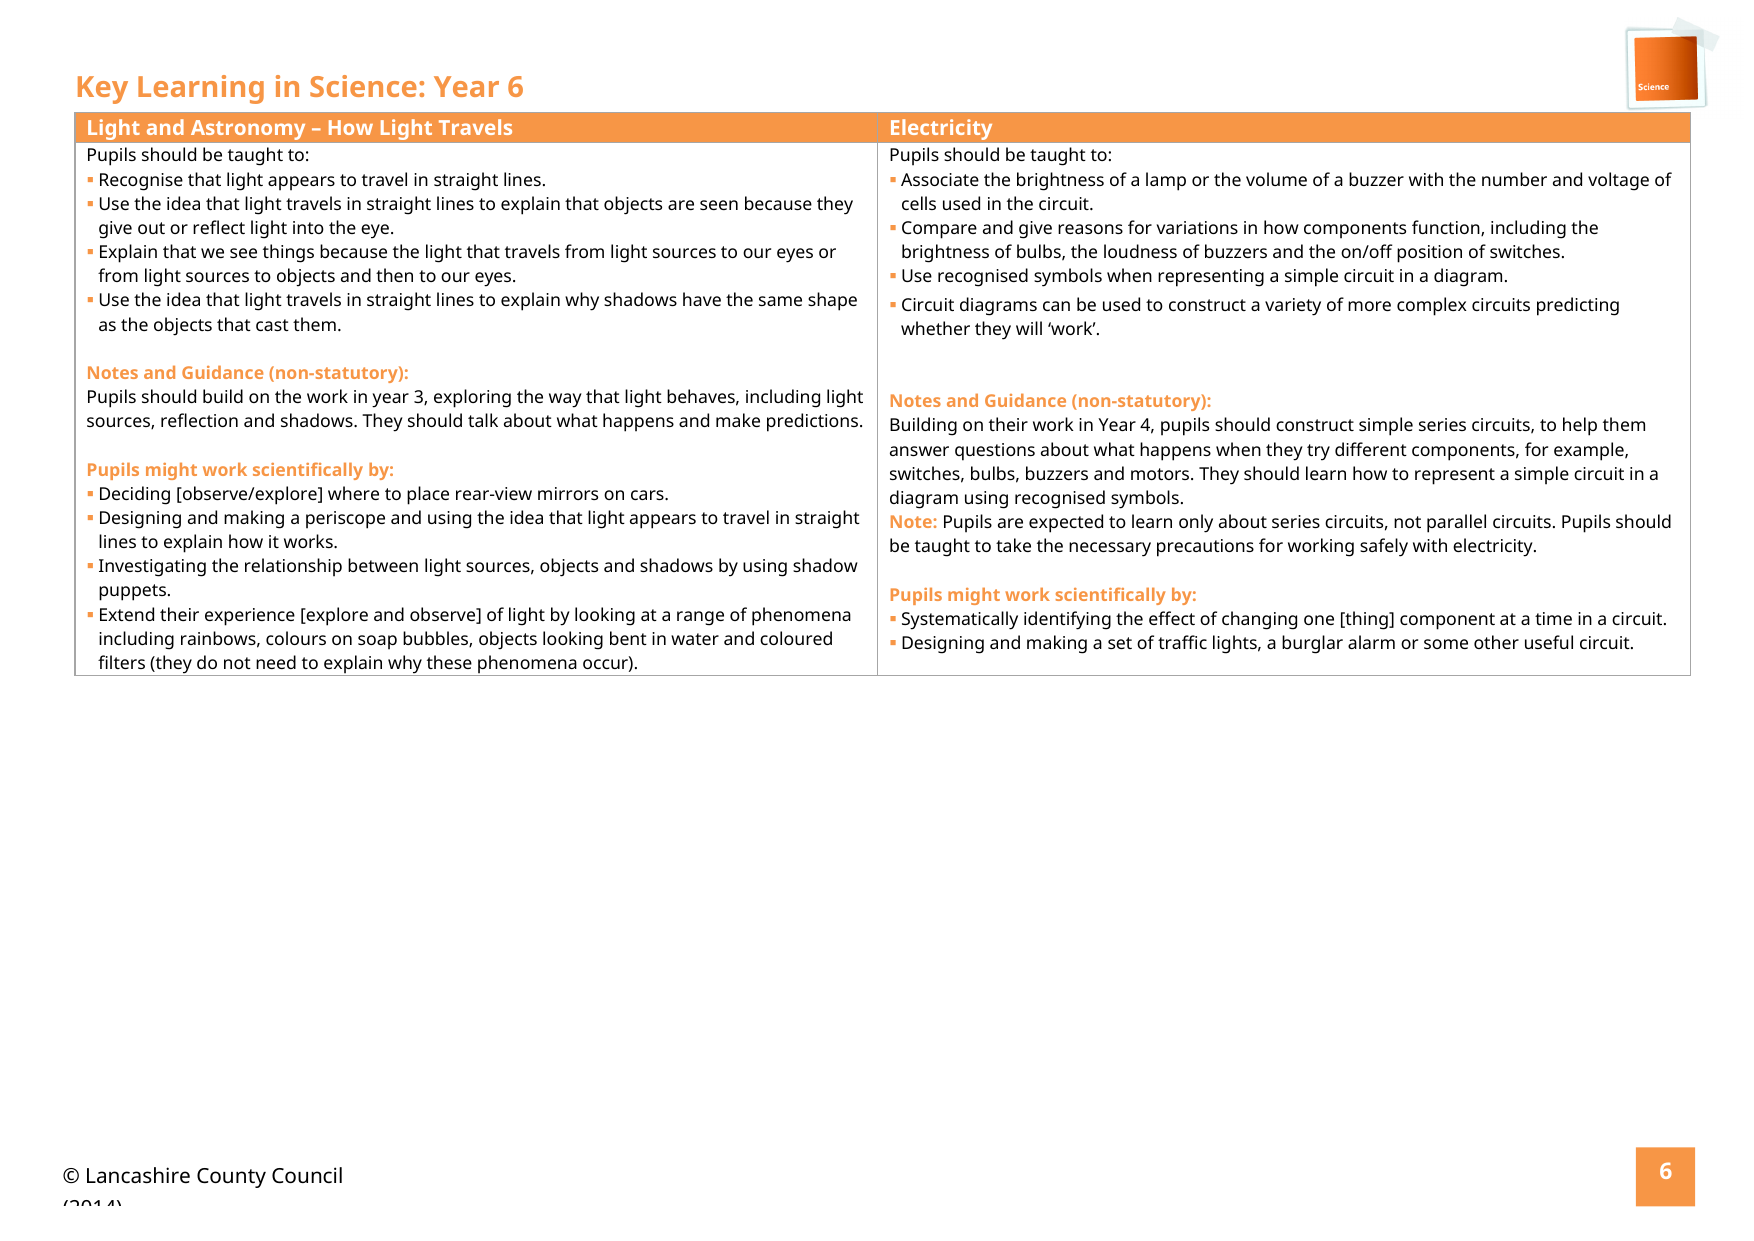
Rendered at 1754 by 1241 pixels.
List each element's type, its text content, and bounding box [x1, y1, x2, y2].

table_header Light and Astronomy – How Light Travels [76, 113, 877, 142]
table_header Electricity [878, 113, 1690, 142]
table_cell Pupils should be taught to: Recognise that light appears to travel in straight lines. Use the idea that light travels in straight lines to explain that objects are seen because they give out or reflect light into the eye. Explain that we see things because the light that travels from light sources to our eyes or from light sources to objects and then to our eyes. Use the idea that light travels in straight lines to explain why shadows have the same shape as the objects that cast them. Notes and Guidance (non-statutory): Pupils should build on the work in year 3, exploring the way that light behaves, including light sources, reflection and shadows. They should talk about what happens and make predictions. Pupils might work scientifically by: Deciding [observe/explore] where to place rear-view mirrors on cars. Designing and making a periscope and using the idea that light appears to travel in straight lines to explain how it works. Investigating the relationship between light sources, objects and shadows by using shadow puppets. Extend their experience [explore and observe] of light by looking at a range of phenomena including rainbows, colours on soap bubbles, objects looking bent in water and coloured filters (they do not need to explain why these phenomena occur). [76, 143, 877, 674]
picture [1624, 17, 1745, 119]
table_cell Pupils should be taught to: Associate the brightness of a lamp or the volume of a buzzer with the number and voltage of cells used in the circuit. Compare and give reasons for variations in how components function, including the brightness of bulbs, the loudness of buzzers and the on/off position of switches. Use recognised symbols when representing a simple circuit in a diagram. Circuit diagrams can be used to construct a variety of more complex circuits predicting whether they will ‘work’. Notes and Guidance (non-statutory): Building on their work in Year 4, pupils should construct simple series circuits, to help them answer questions about what happens when they try different components, for example, switches, bulbs, buzzers and motors. They should learn how to represent a simple circuit in a diagram using recognised symbols. Note: Pupils are expected to learn only about series circuits, not parallel circuits. Pupils should be taught to take the necessary precautions for working safely with electricity. Pupils might work scientifically by: Systematically identifying the effect of changing one [thing] component at a time in a circuit. Designing and making a set of traffic lights, a burglar alarm or some other useful circuit. [878, 143, 1690, 674]
